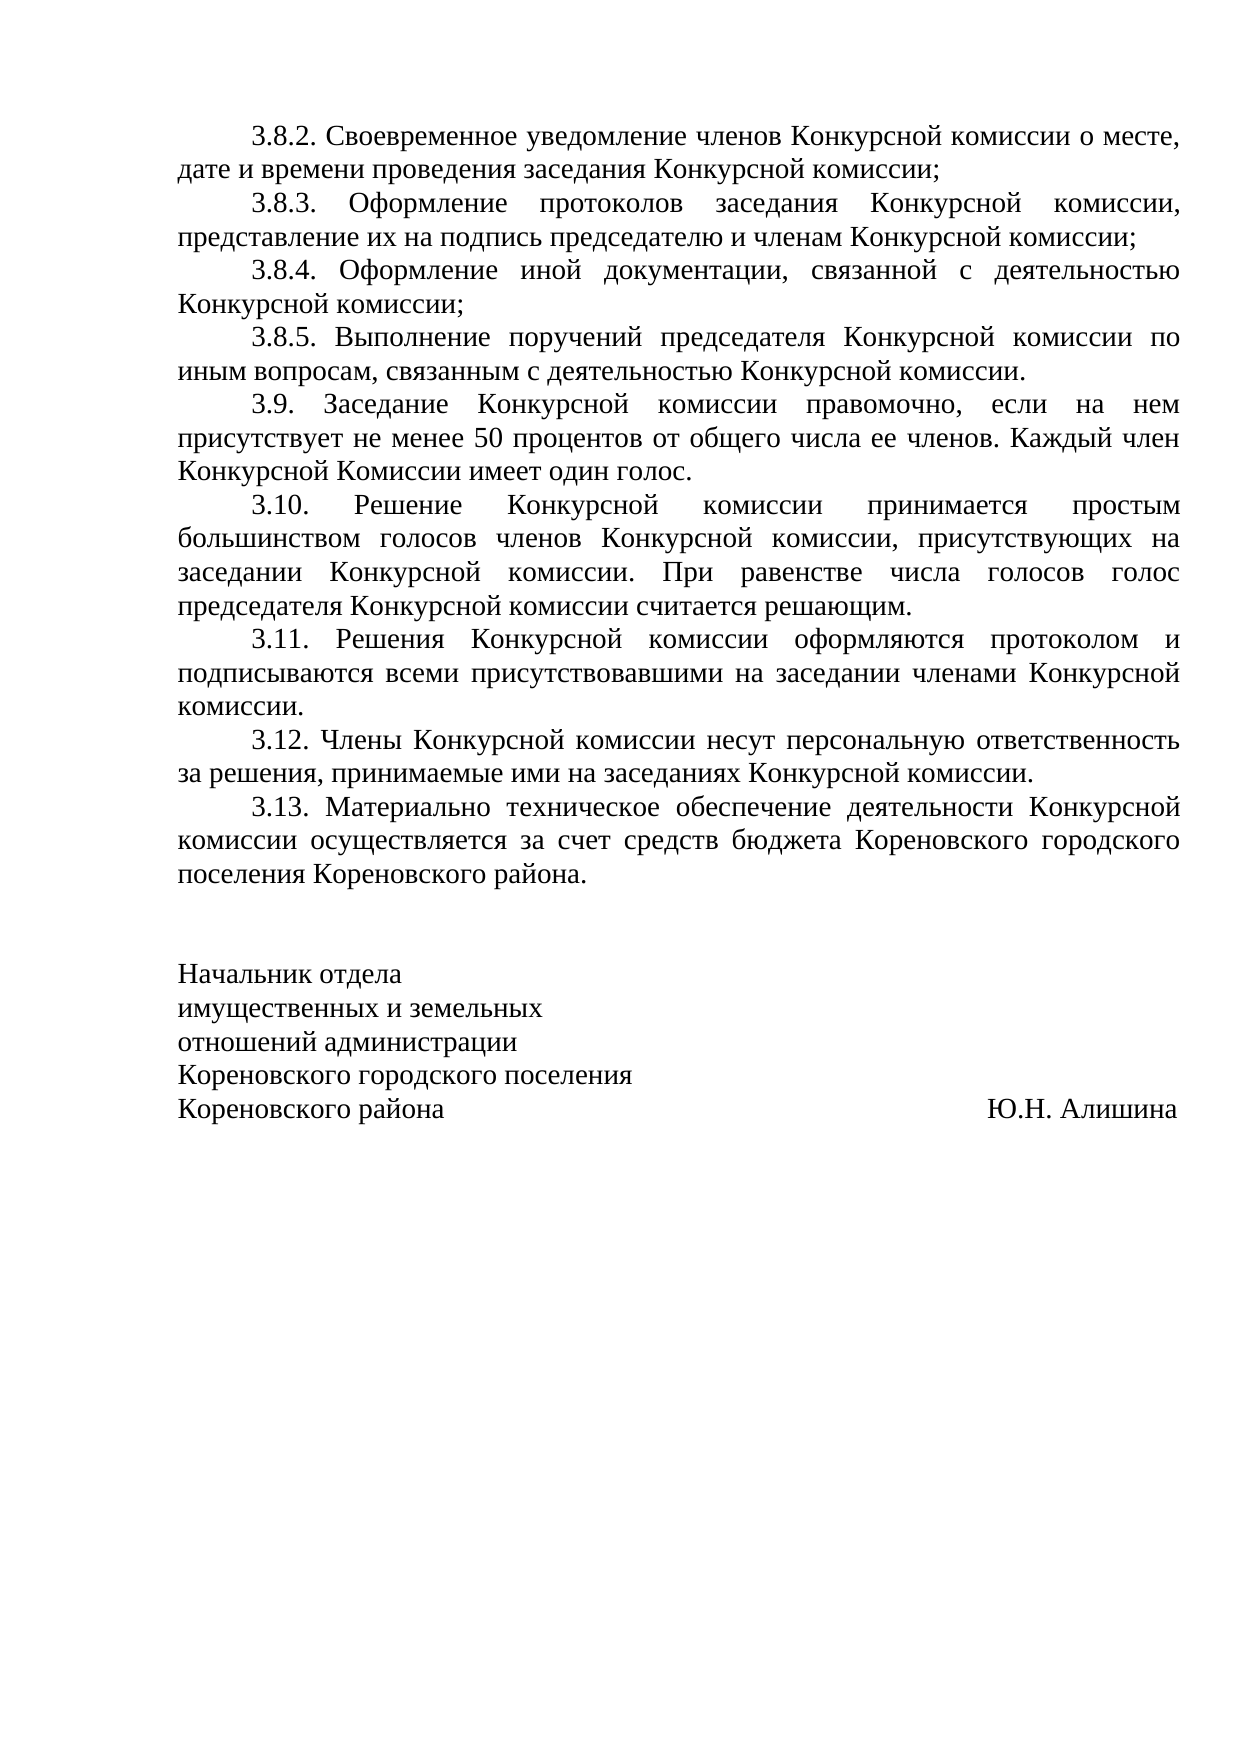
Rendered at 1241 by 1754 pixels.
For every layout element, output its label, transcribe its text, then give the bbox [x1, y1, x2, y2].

text 3.8.5. Выполнение поручений председателя Конкурсной комиссии по иным вопросам, связанным с деятельностью Конкурсной комиссии. [177, 319, 1181, 386]
text 3.12. Члены Конкурсной комиссии несут персональную ответственность за решения, принимаемые ими на заседаниях Конкурсной комиссии. [177, 722, 1181, 789]
text Кореновского района Ю.Н. Алишина [177, 1091, 1181, 1124]
text 3.8.2. Своевременное уведомление членов Конкурсной комиссии о месте, дате и времени проведения заседания Конкурсной комиссии; [177, 118, 1181, 185]
text 3.10. Решение Конкурсной комиссии принимается простым большинством голосов членов Конкурсной комиссии, присутствующих на заседании Конкурсной комиссии. При равенстве числа голосов голос председателя Конкурсной комиссии считается решающим. [177, 487, 1181, 621]
text Начальник отдела [177, 957, 1181, 990]
text 3.11. Решения Конкурсной комиссии оформляются протоколом и подписываются всеми присутствовавшими на заседании членами Конкурсной комиссии. [177, 621, 1181, 722]
text 3.8.4. Оформление иной документации, связанной с деятельностью Конкурсной комиссии; [177, 252, 1181, 319]
text 3.8.3. Оформление протоколов заседания Конкурсной комиссии, представление их на подпись председателю и членам Конкурсной комиссии; [177, 185, 1181, 252]
text имущественных и земельных [177, 990, 1181, 1024]
text 3.13. Материально техническое обеспечение деятельности Конкурсной комиссии осуществляется за счет средств бюджета Кореновского городского поселения Кореновского района. [177, 789, 1181, 889]
text 3.9. Заседание Конкурсной комиссии правомочно, если на нем присутствует не менее 50 процентов от общего числа ее членов. Каждый член Конкурсной Комиссии имеет один голос. [177, 386, 1181, 487]
text отношений администрации [177, 1024, 1181, 1057]
text Кореновского городского поселения [177, 1057, 1181, 1091]
